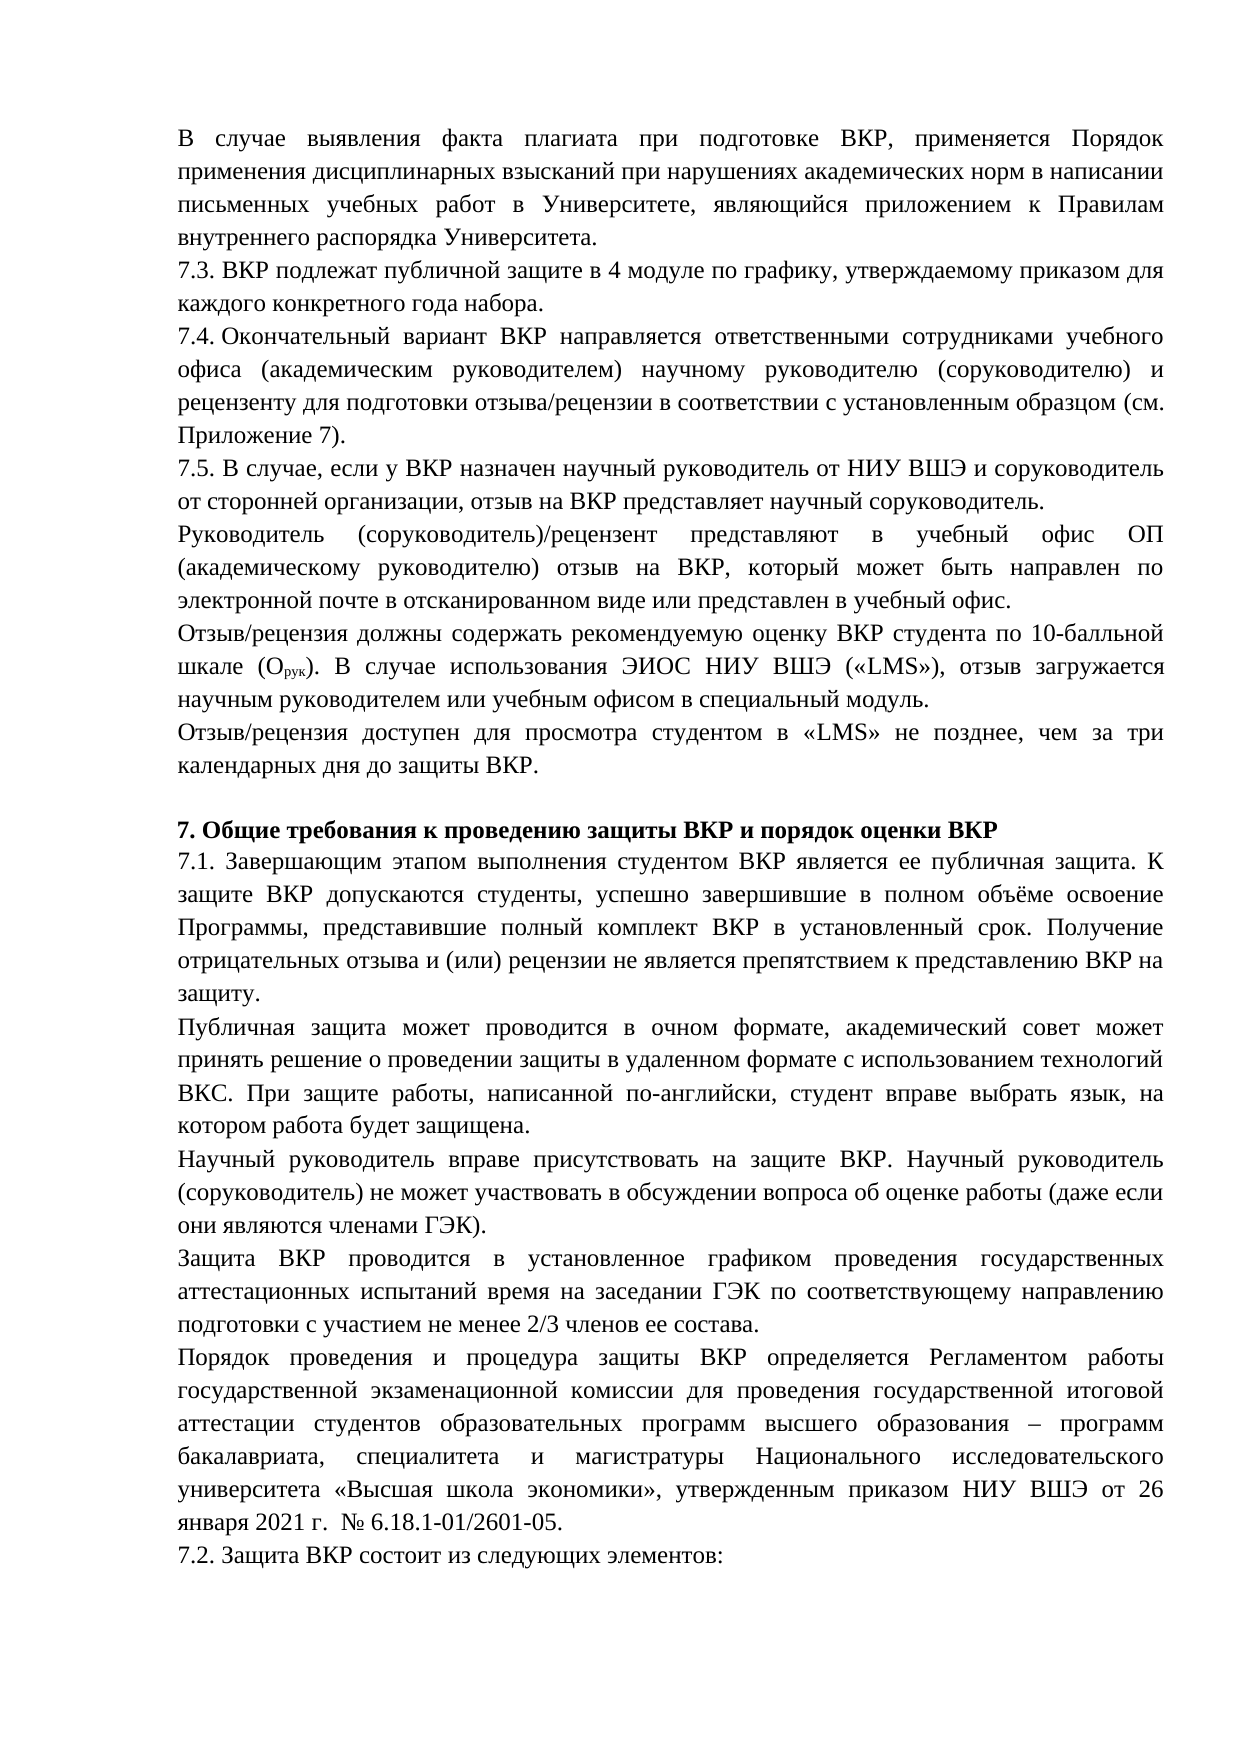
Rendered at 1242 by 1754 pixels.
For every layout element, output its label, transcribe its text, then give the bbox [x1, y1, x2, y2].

text 7.3. ВКР подлежат публичной защите в 4 модуле по графику, утверждаемому приказом для каждого конкретного года набора. [177, 255, 1165, 317]
subtitle 7. Общие требования к проведению защиты ВКР и порядок оценки ВКР [177, 815, 1162, 844]
text Руководитель (соруководитель)/рецензент представляют в учебный офис ОП (академическому руководителю) отзыв на ВКР, который может быть направлен по электронной почте в отсканированном виде или представлен в учебный офис. [177, 519, 1165, 614]
text Научный руководитель вправе присутствовать на защите ВКР. Научный руководитель (соруководитель) не может участвовать в обсуждении вопроса об оценке работы (даже если они являются членами ГЭК). [177, 1144, 1165, 1238]
text 7.5. В случае, если у ВКР назначен научный руководитель от НИУ ВШЭ и соруководитель от сторонней организации, отзыв на ВКР представляет научный соруководитель. [177, 453, 1165, 515]
text Отзыв/рецензия должны содержать рекомендуемую оценку ВКР студента по 10-балльной шкале (Орук). В случае использования ЭИОС НИУ ВШЭ («LMS»), отзыв загружается научным руководителем или учебным офисом в специальный модуль. [177, 618, 1165, 713]
text 7.4. Окончательный вариант ВКР направляется ответственными сотрудниками учебного офиса (академическим руководителем) научному руководителю (соруководителю) и рецензенту для подготовки отзыва/рецензии в соответствии с установленным образцом (см. Приложение 7). [177, 321, 1165, 449]
text Защита ВКР проводится в установленное графиком проведения государственных аттестационных испытаний время на заседании ГЭК по соответствующему направлению подготовки с участием не менее 2/3 членов ее состава. [177, 1243, 1165, 1337]
text 7.2. Защита ВКР состоит из следующих элементов: [177, 1540, 1165, 1569]
text 7.1. Завершающим этапом выполнения студентом ВКР является ее публичная защита. К защите ВКР допускаются студенты, успешно завершившие в полном объёме освоение Программы, представившие полный комплект ВКР в установленный срок. Получение отрицательных отзыва и (или) рецензии не является препятствием к представлению ВКР на защиту. [177, 846, 1165, 1007]
text Отзыв/рецензия доступен для просмотра студентом в «LMS» не позднее, чем за три календарных дня до защиты ВКР. [177, 717, 1165, 779]
text Порядок проведения и процедура защиты ВКР определяется Регламентом работы государственной экзаменационной комиссии для проведения государственной итоговой аттестации студентов образовательных программ высшего образования – программ бакалавриата, специалитета и магистратуры Национального исследовательского университета «Высшая школа экономики», утвержденным приказом НИУ ВШЭ от 26 января 2021 г. № 6.18.1-01/2601-05. [177, 1342, 1165, 1536]
text Публичная защита может проводится в очном формате, академический совет может принять решение о проведении защиты в удаленном формате с использованием технологий ВКС. При защите работы, написанной по-английски, студент вправе выбрать язык, на котором работа будет защищена. [177, 1012, 1165, 1139]
text В случае выявления факта плагиата при подготовке ВКР, применяется Порядок применения дисциплинарных взысканий при нарушениях академических норм в написании письменных учебных работ в Университете, являющийся приложением к Правилам внутреннего распорядка Университета. [177, 123, 1165, 251]
